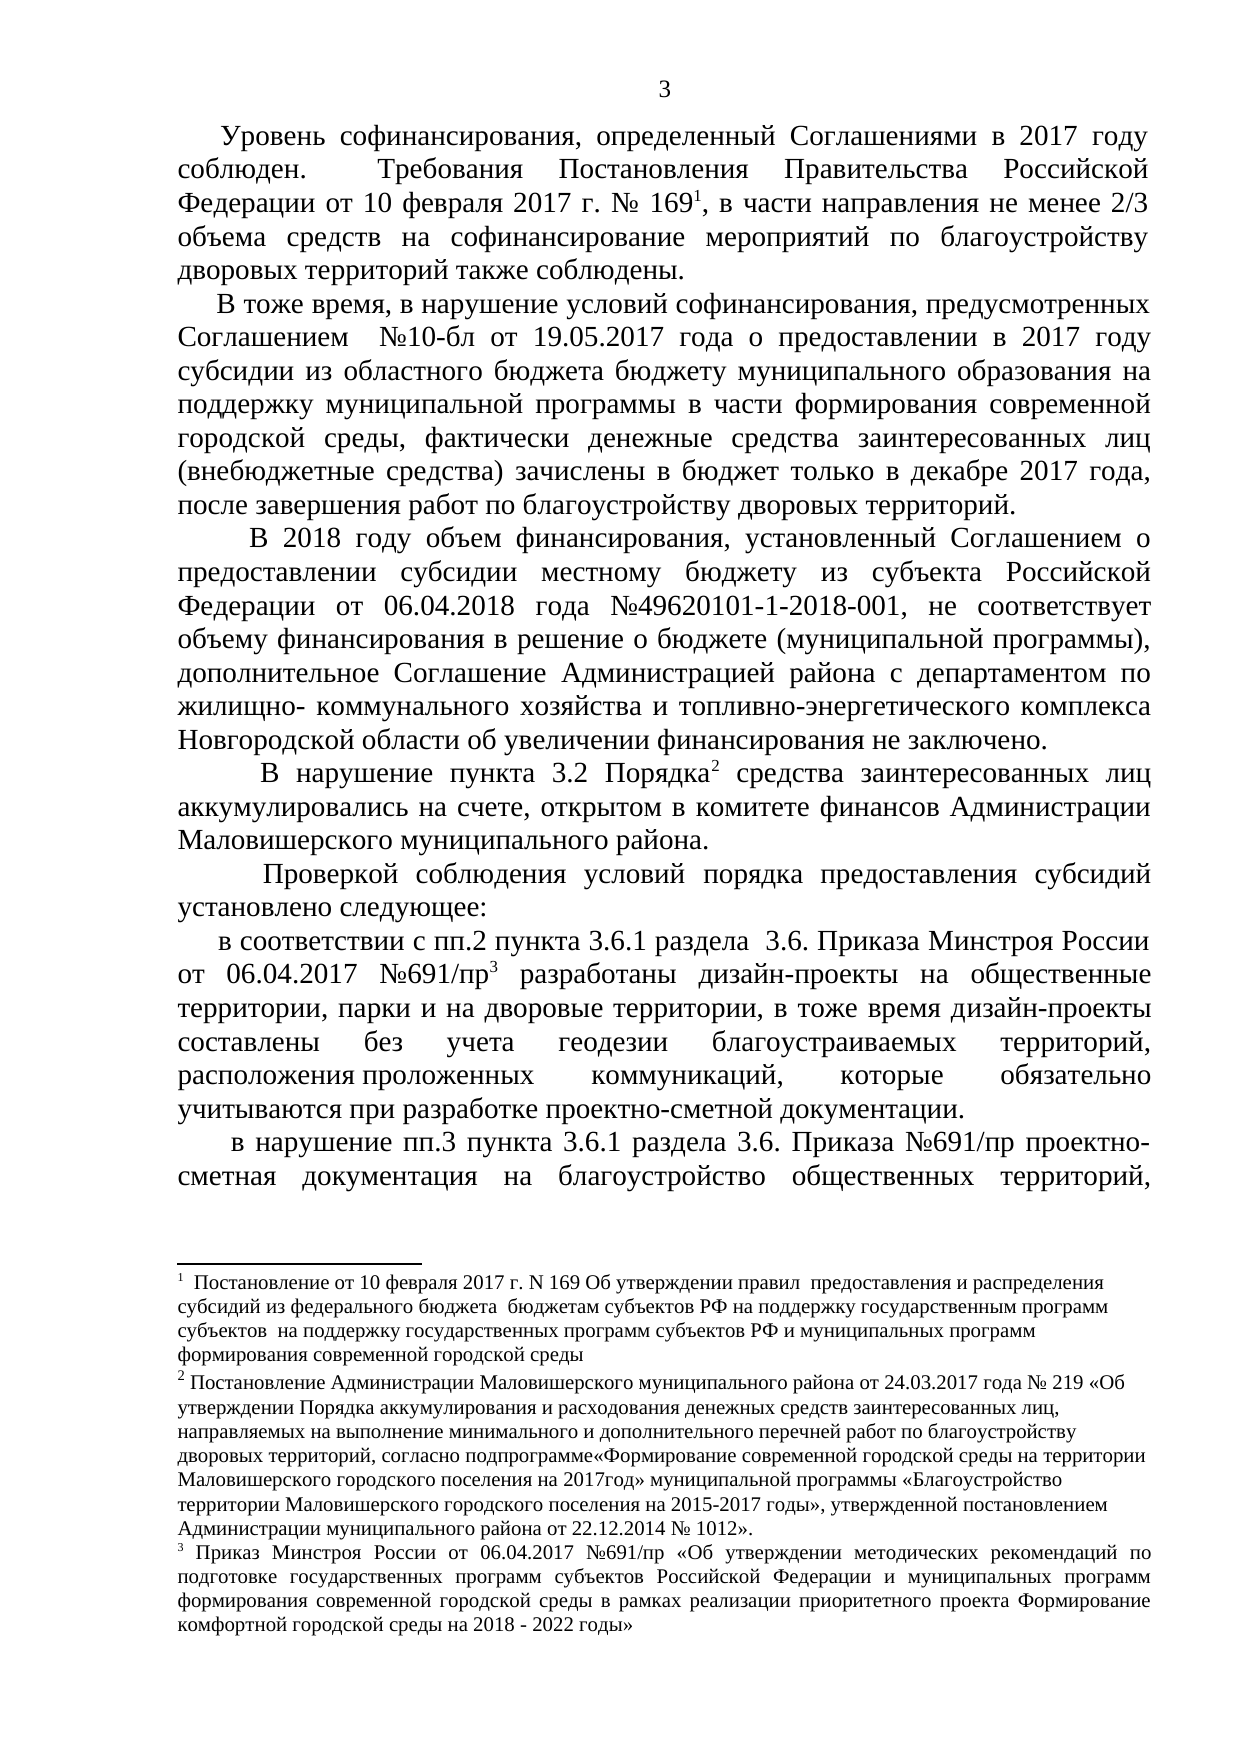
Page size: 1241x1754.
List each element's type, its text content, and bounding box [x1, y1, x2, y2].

text Проверкой соблюдения условий порядка предоставления субсидий установлено следующее: [177, 856, 1152, 923]
text В тоже время, в нарушение условий софинансирования, предусмотренных Соглашением №10-бл от 19.05.2017 года о предоставлении в 2017 году субсидии из областного бюджета бюджету муниципального образования на поддержку муниципальной программы в части формирования современной городской среды, фактически денежные средства заинтересованных лиц (внебюджетные средства) зачислены в бюджет только в декабре 2017 года, после завершения работ по благоустройству дворовых территорий. [177, 286, 1152, 521]
text В нарушение пункта 3.2 Порядка средства заинтересованных лиц аккумулировались на счете, открытом в комитете финансов Администрации Маловишерского муниципального района. [177, 755, 1152, 856]
text Уровень софинансирования, определенный Соглашениями в 2017 году соблюден. Требования Постановления Правительства Российской Федерации от 10 февраля . № 169, в части направления не менее 2/3 объема средств на софинансирование мероприятий по благоустройству дворовых территорий также соблюдены. [177, 118, 1149, 286]
text В 2018 году объем финансирования, установленный Соглашением о предоставлении субсидии местному бюджету из субъекта Российской Федерации от 06.04.2018 года №49620101-1-2018-001, не соответствует объему финансирования в решение о бюджете (муниципальной программы), дополнительное Соглашение Администрацией района с департаментом по жилищно- коммунального хозяйства и топливно-энергетического комплекса Новгородской области об увеличении финансирования не заключено. [177, 521, 1152, 755]
text в нарушение пп.3 пункта 3.6.1 раздела 3.6. Приказа №691/пр проектно-сметная документация на благоустройство общественных территорий, парков, дворовых территорий, которая является следующим этапом после подготовки дизайн-проекта, не разрабатывалась и не утверждалась. [177, 1124, 1152, 1191]
text в соответствии с пп.2 пункта 3.6.1 раздела 3.6. Приказа Минстроя России от 06.04.2017 №691/пр разработаны дизайн-проекты на общественные территории, парки и на дворовые территории, в тоже время дизайн-проекты составлены без учета геодезии благоустраиваемых территорий, расположения проложенных коммуникаций, которые обязательно учитываются при разработке проектно-сметной документации. [177, 923, 1152, 1124]
